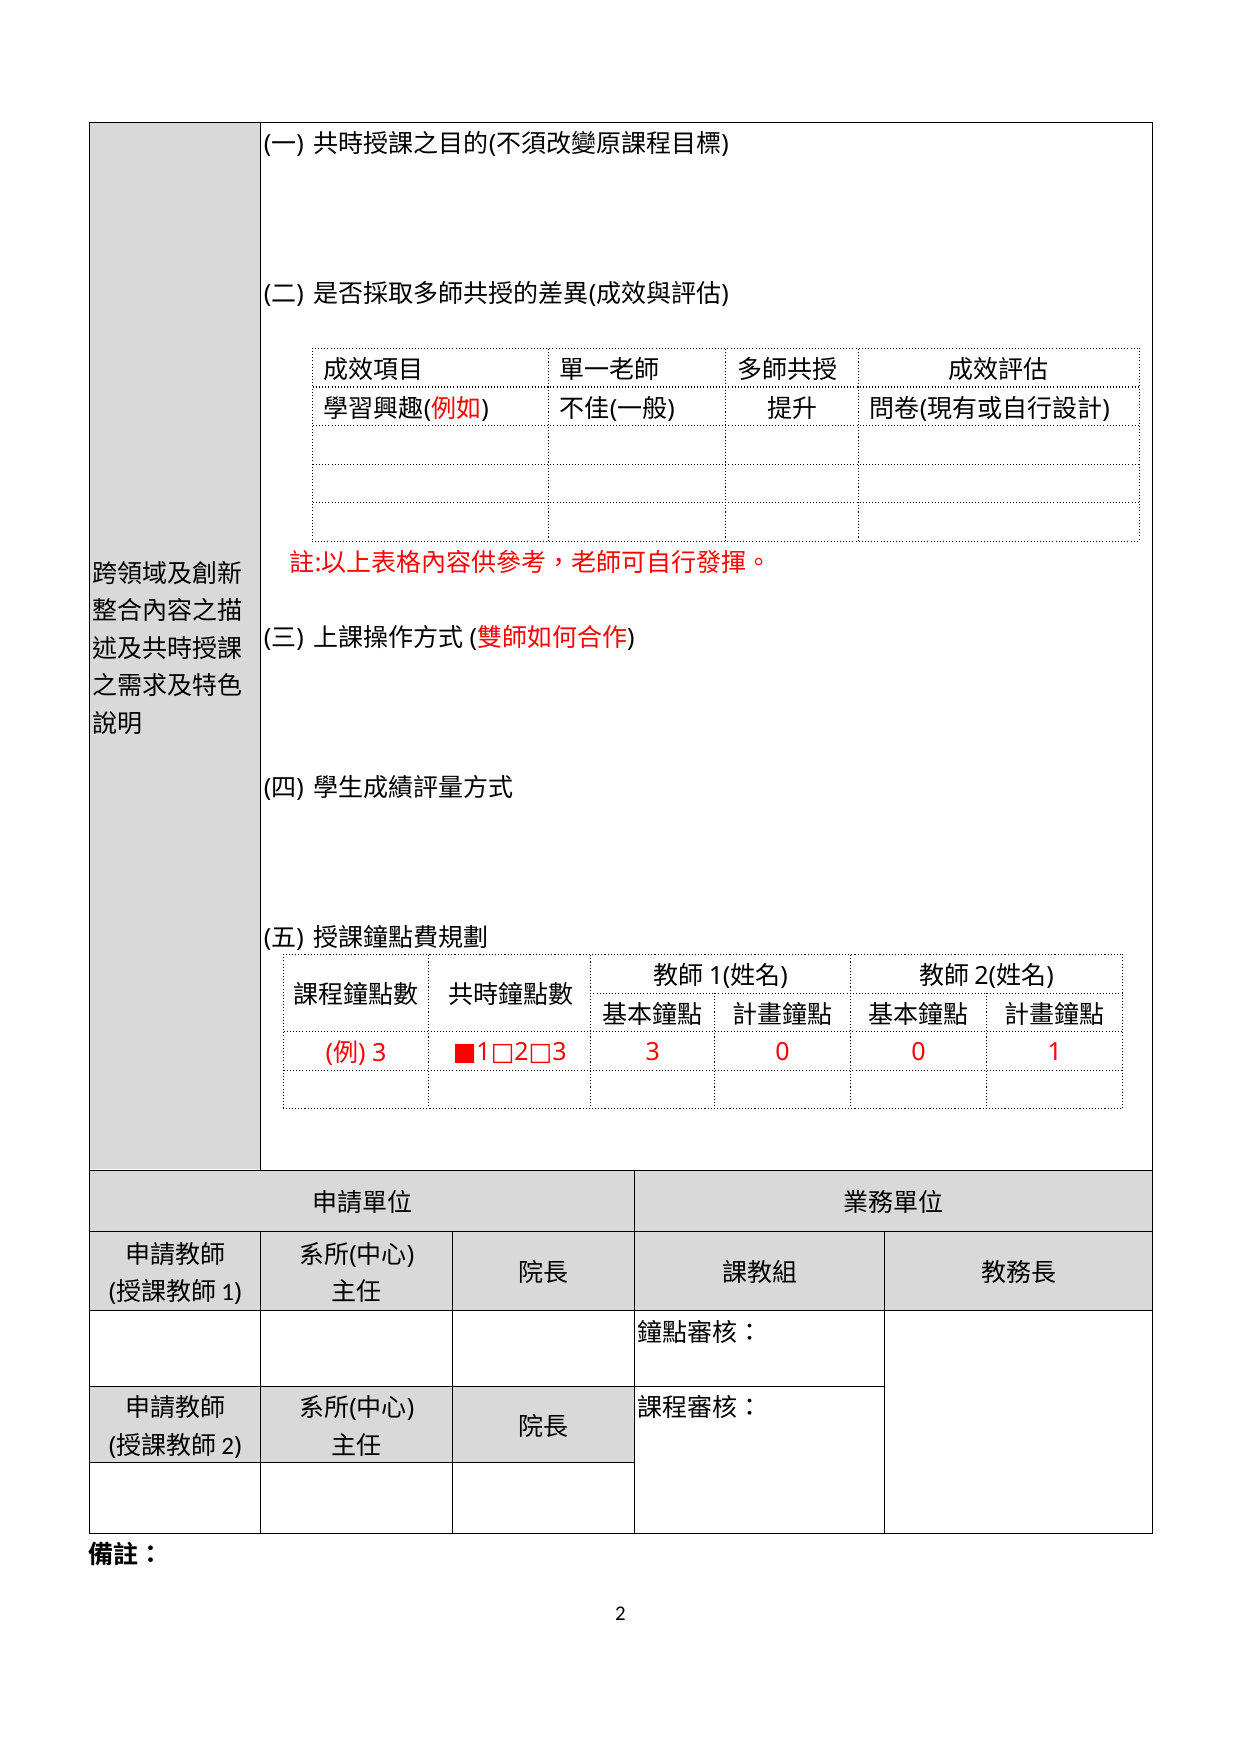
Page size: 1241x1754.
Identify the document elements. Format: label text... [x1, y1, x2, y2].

table_cell [261, 1463, 452, 1533]
table_cell 申請教師 (授課教師2) [90, 1387, 260, 1462]
table_cell 系所(中心) 主任 [261, 1387, 452, 1462]
table_cell [885, 1311, 1152, 1533]
table_cell 院長 [453, 1232, 634, 1310]
table_cell [453, 1311, 634, 1386]
table_cell 業務單位 [635, 1171, 1152, 1231]
table_cell [90, 1463, 260, 1533]
table_cell 教務長 [885, 1232, 1152, 1310]
table_cell [453, 1463, 634, 1533]
table_cell [90, 1311, 260, 1386]
table_cell 申請教師 (授課教師1) [90, 1232, 260, 1310]
table_cell 院長 [453, 1387, 634, 1462]
text 備註： [89, 1534, 1152, 1571]
table_cell 課教組 [635, 1232, 884, 1310]
table_cell 申請單位 [90, 1171, 634, 1231]
table_cell 跨領域及創新整合內容之描述及共時授課之需求及特色說明 [90, 123, 260, 1169]
table_cell 課程審核： [635, 1387, 884, 1533]
table_cell [261, 1311, 452, 1386]
table_cell 系所(中心) 主任 [261, 1232, 452, 1310]
table_cell 共時授課之目的(不須改變原課程目標) 是否採取多師共授的差異(成效與評估) 註:以上表格內容供參考，老師可自行發揮。 上課操作方式 (雙師如何合作) 學生成績評量方式 授課鐘點費規劃 [261, 123, 1152, 1169]
table_cell 鐘點審核： [635, 1311, 884, 1386]
